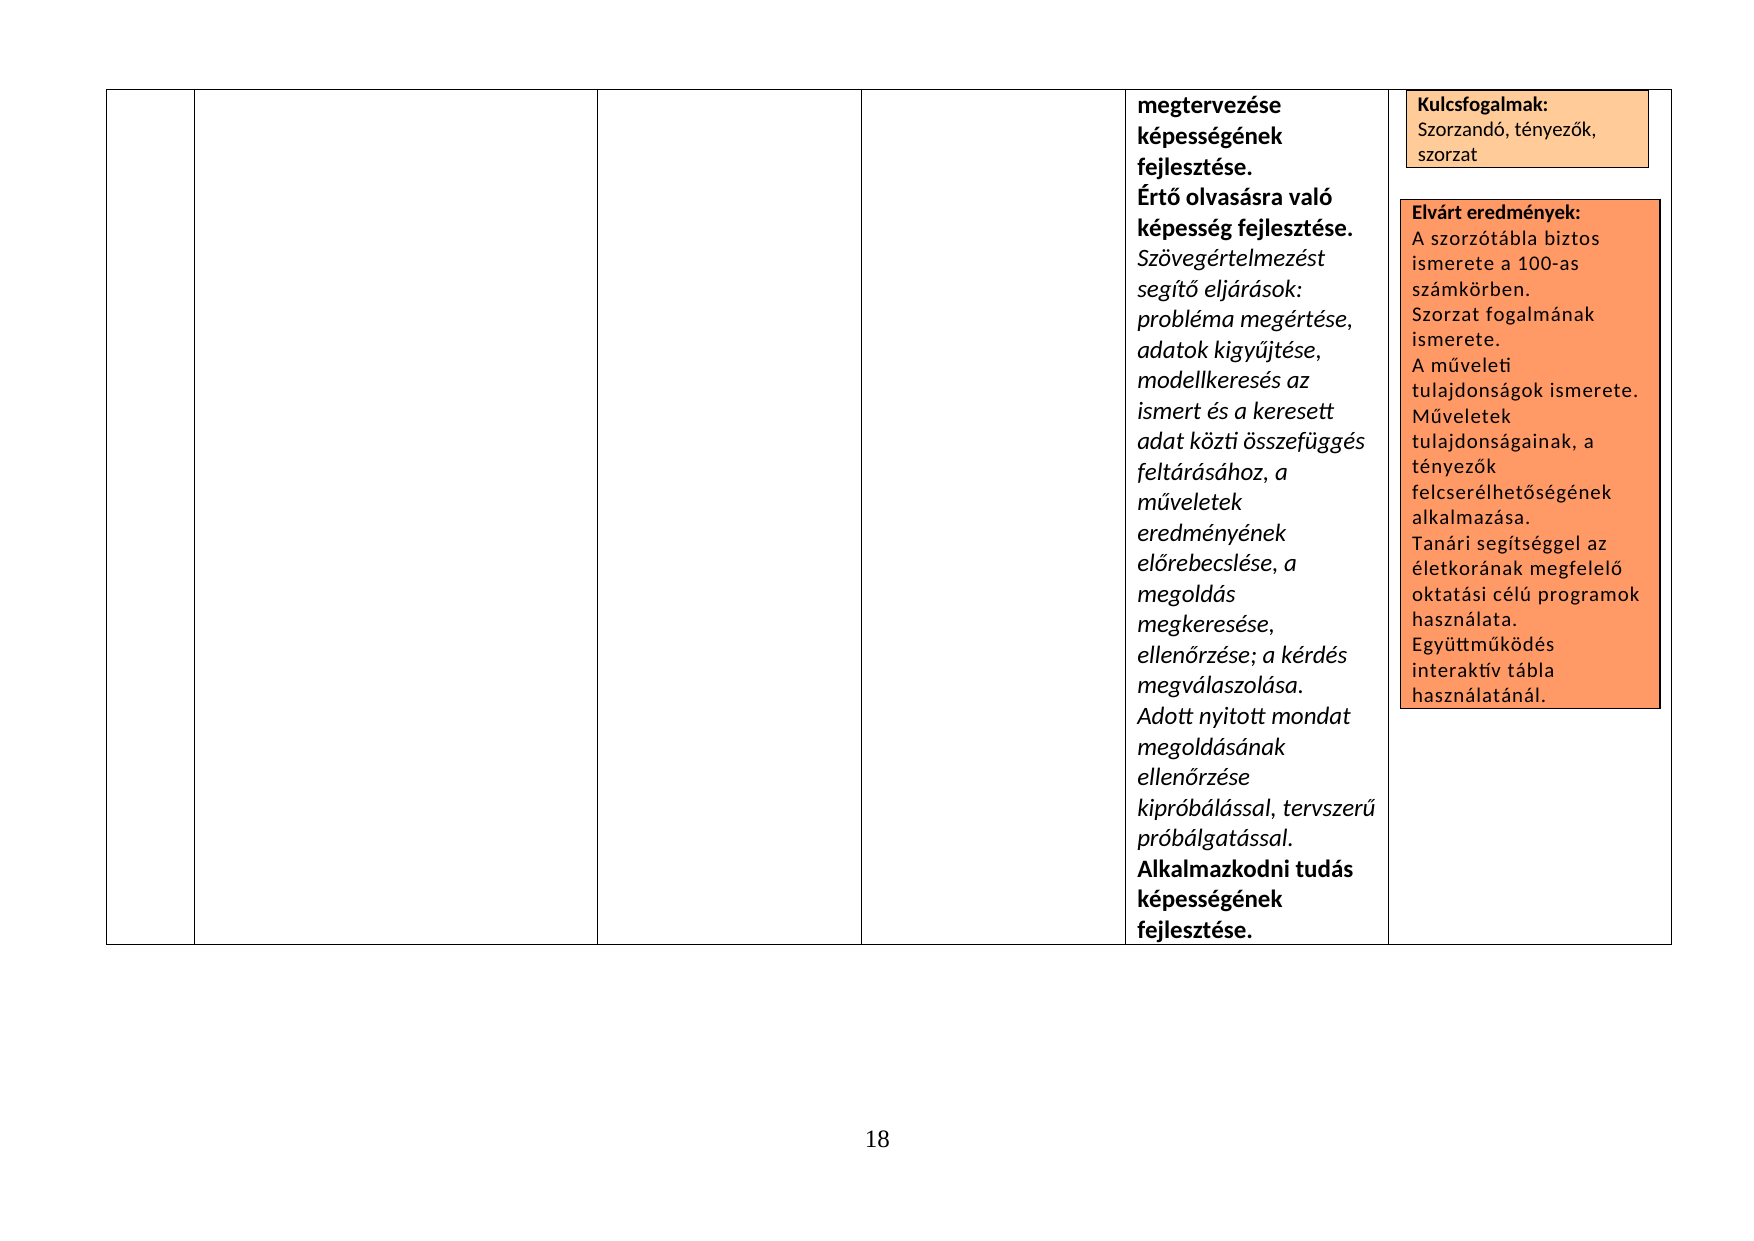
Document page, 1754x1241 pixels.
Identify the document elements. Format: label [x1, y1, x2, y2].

table_cell [107, 90, 194, 944]
table_cell [862, 90, 1125, 944]
table_cell [195, 90, 597, 944]
table_cell [598, 90, 861, 944]
table_cell [1126, 90, 1388, 944]
table_cell [1389, 90, 1671, 944]
